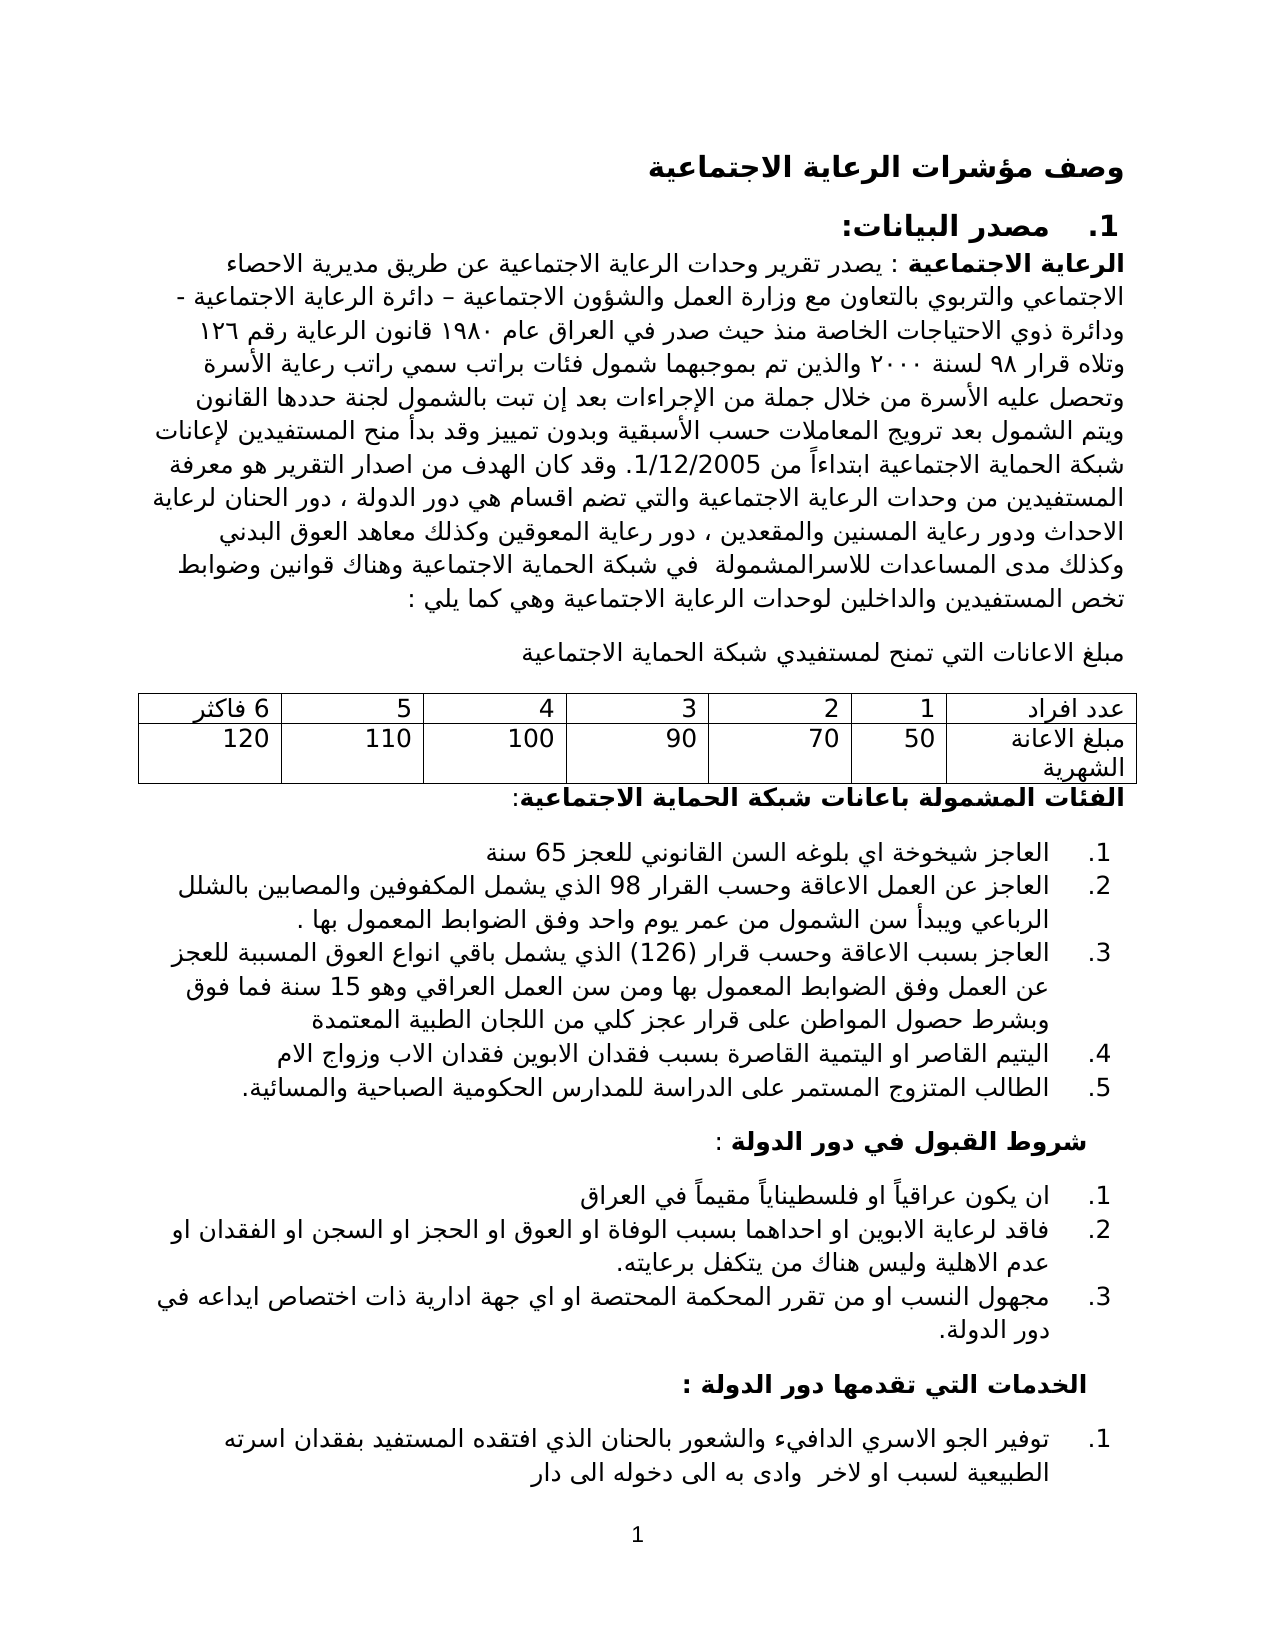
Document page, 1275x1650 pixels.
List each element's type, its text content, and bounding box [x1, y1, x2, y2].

table_cell 100 [424, 724, 566, 782]
list الطالب المتزوج المستمر على الدراسة للمدارس الحكومية الصباحية والمسائية. [150, 1073, 1087, 1102]
table_header 2 [709, 694, 851, 723]
text مبلغ الاعانات التي تمنح لمستفيدي شبكة الحماية الاجتماعية [150, 638, 1125, 668]
list مجهول النسب او من تقرر المحكمة المحتصة او اي جهة ادارية ذات اختصاص ايداعه في دور الدولة. [150, 1282, 1087, 1345]
text الخدمات التي تقدمها دور الدولة : [150, 1370, 1087, 1399]
table_header عدد افراد [947, 694, 1136, 723]
table_header 3 [567, 694, 708, 723]
table_cell 70 [709, 724, 851, 782]
text وصف مؤشرات الرعاية الاجتماعية [150, 150, 1125, 184]
table_header 6 فاكثر [139, 694, 281, 723]
list العاجز شيخوخة اي بلوغه السن القانوني للعجز 65 سنة [150, 838, 1087, 867]
list العاجز عن العمل الاعاقة وحسب القرار 98 الذي يشمل المكفوفين والمصابين بالشلل الرباعي ويبدأ سن الشمول من عمر يوم واحد وفق الضوابط المعمول بها . [150, 871, 1087, 934]
table_header 4 [424, 694, 566, 723]
list فاقد لرعاية الابوين او احداهما بسبب الوفاة او العوق او الحجز او السجن او الفقدان او عدم الاهلية وليس هناك من يتكفل برعايته. [150, 1215, 1087, 1278]
list ان يكون عراقياً او فلسطيناياً مقيماً في العراق [150, 1181, 1087, 1211]
table_cell 120 [139, 724, 281, 782]
list الرعاية الاجتماعية : يصدر تقرير وحدات الرعاية الاجتماعية عن طريق مديرية الاحصاء الاجتماعي والتربوي بالتعاون مع وزارة العمل والشؤون الاجتماعية – دائرة الرعاية الاجتماعية - ودائرة ذوي الاحتياجات الخاصة منذ حيث صدر في العراق عام ١٩٨٠ قانون الرعایة رقم ١٢٦ وتلاه قرار ٩٨ لسنة ٢٠٠٠ والذین تم بموجبهما شمول فئات براتب سمي راتب رعایة الأسرة وتحصل عليه الأسرة من خلال جملة من الإجراءات بعد إن تبت بالشمول لجنة حددھا القانون ویتم الشمول بعد ترویج المعاملات حسب الأسبقیة وبدون تمییز وقد بدأ منح المستفیدین لإعانات شبكة الحماية الاجتماعية ابتداءاً من 1/12/2005. وقد كان الهدف من اصدار التقرير هو معرفة المستفيدين من وحدات الرعاية الاجتماعية والتي تضم اقسام هي دور الدولة ، دور الحنان لرعاية الاحداث ودور رعاية المسنين والمقعدين ، دور رعاية المعوقين وكذلك معاهد العوق البدني وكذلك مدى المساعدات للاسرالمشمولة في شبكة الحماية الاجتماعية وهناك قوانين وضوابط تخص المستفيدين والداخلين لوحدات الرعاية الاجتماعية وهي كما يلي : [150, 249, 1125, 613]
table_cell 50 [852, 724, 946, 782]
table_cell مبلغ الاعانة الشهرية [947, 724, 1136, 782]
table_header 5 [282, 694, 423, 723]
list العاجز بسبب الاعاقة وحسب قرار (126) الذي يشمل باقي انواع العوق المسببة للعجز عن العمل وفق الضوابط المعمول بها ومن سن العمل العراقي وهو 15 سنة فما فوق وبشرط حصول المواطن على قرار عجز كلي من اللجان الطبية المعتمدة [150, 938, 1087, 1035]
table_cell 90 [567, 724, 708, 782]
table_cell 110 [282, 724, 423, 782]
table_header 1 [852, 694, 946, 723]
list توفير الجو الاسري الدافيء والشعور بالحنان الذي افتقده المستفيد بفقدان اسرته الطبيعية لسبب او لاخر وادى به الى دخوله الى دار [150, 1424, 1087, 1487]
list مصدر البيانات: [150, 210, 1087, 244]
list اليتيم القاصر او اليتمية القاصرة بسبب فقدان الابوين فقدان الاب وزواج الام [150, 1039, 1087, 1068]
text شروط القبول في دور الدولة : [150, 1127, 1087, 1156]
text الفئات المشمولة باعانات شبكة الحماية الاجتماعية: [150, 784, 1125, 813]
